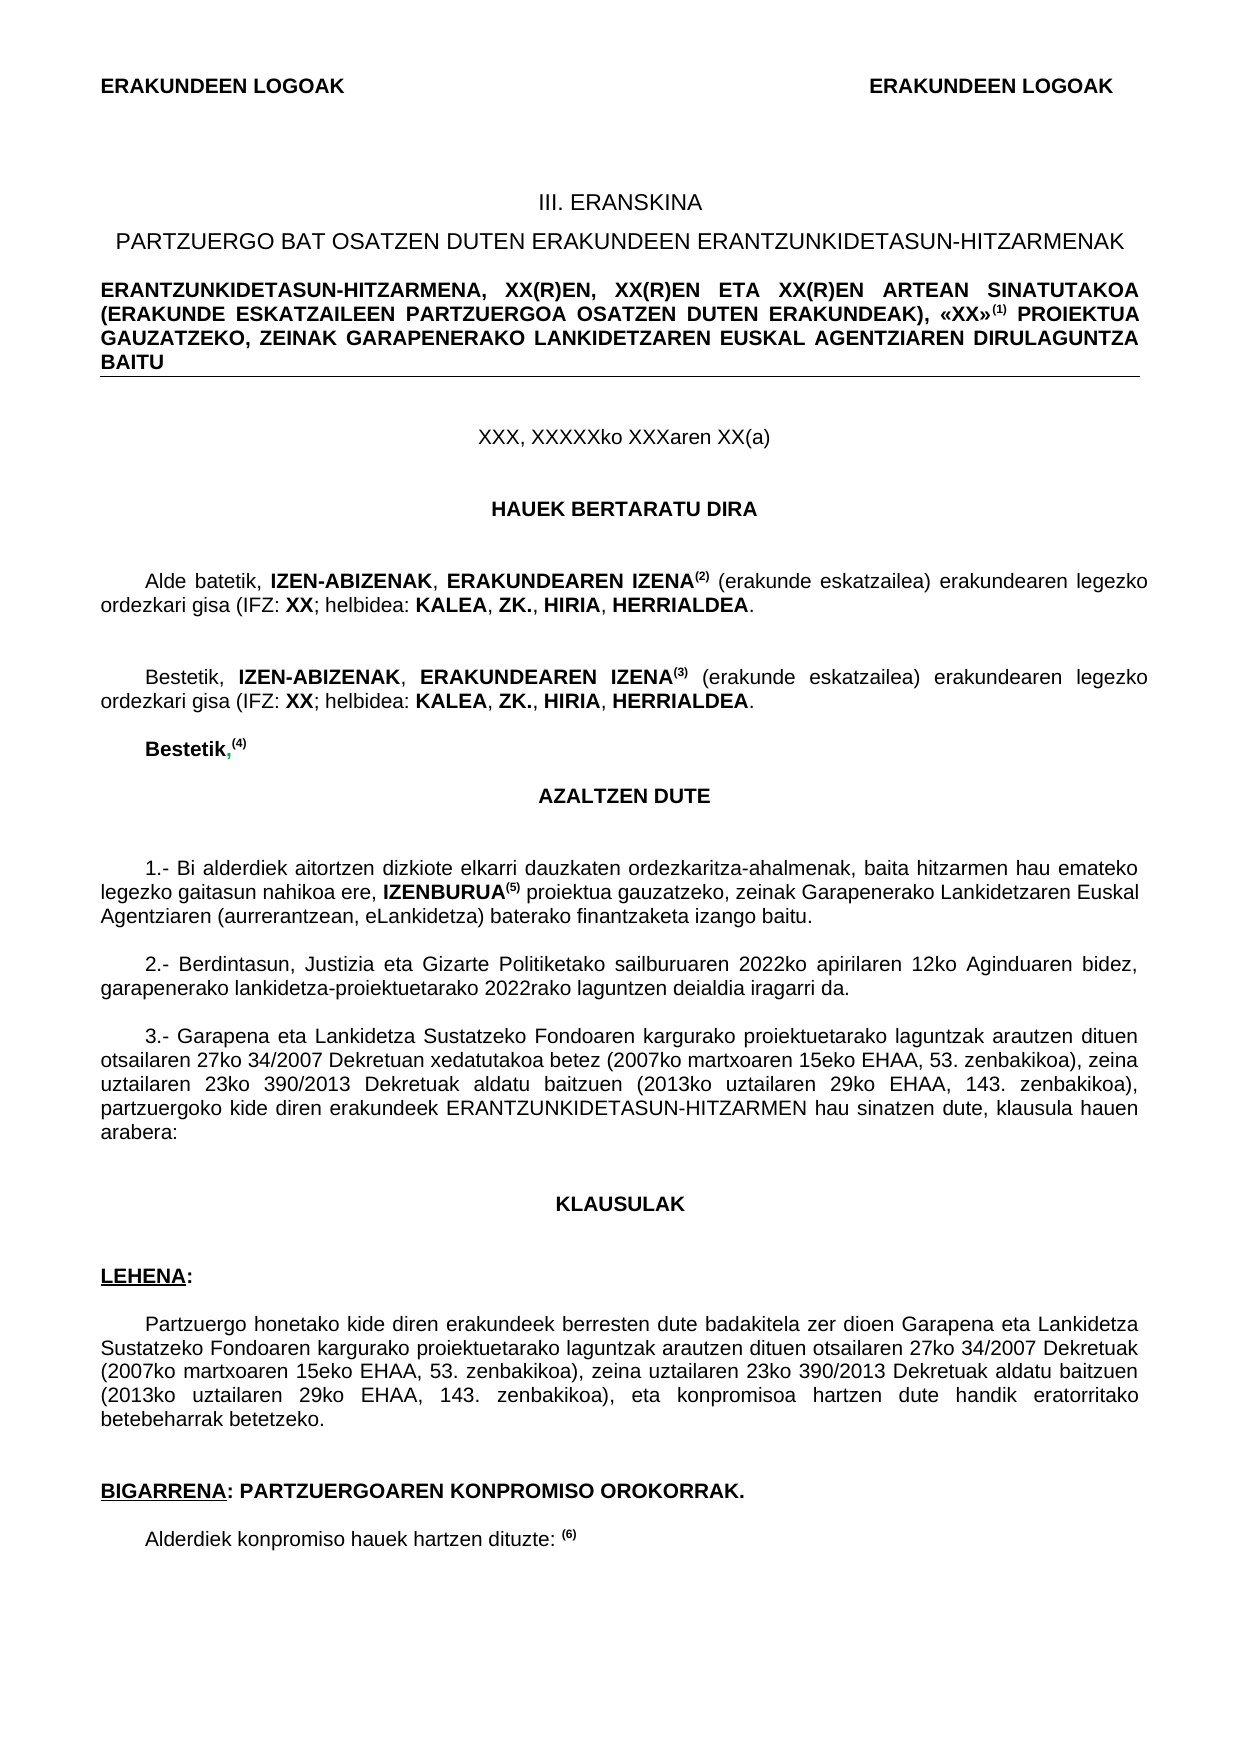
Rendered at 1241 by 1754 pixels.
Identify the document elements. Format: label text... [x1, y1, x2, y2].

text HAUEK BERTARATU DIRA [100, 497, 1148, 521]
text III. ERANSKINA [100, 189, 1140, 215]
text Alde batetik, IZEN-ABIZENAK, ERAKUNDEAREN IZENA(2) (erakunde eskatzailea) erakundearen legezko ordezkari gisa (IFZ: XX; helbidea: KALEA, ZK., HIRIA, HERRIALDEA. [100, 569, 1148, 617]
text KLAUSULAK [100, 1192, 1140, 1216]
text LEHENA: [100, 1263, 1140, 1287]
text XXX, XXXXXko XXXaren XX(a) [100, 425, 1148, 449]
text Partzuergo honetako kide diren erakundeek berresten dute badakitela zer dioen Garapena eta Lankidetza Sustatzeko Fondoaren kargurako proiektuetarako laguntzak arautzen dituen otsailaren 27ko 34/2007 Dekretuak (2007ko martxoaren 15eko EHAA, 53. zenbakikoa), zeina uztailaren 23ko 390/2013 Dekretuak aldatu baitzuen (2013ko uztailaren 29ko EHAA, 143. zenbakikoa), eta konpromisoa hartzen dute handik eratorritako betebeharrak betetzeko. [100, 1311, 1140, 1431]
text Bestetik,(4) [100, 736, 1148, 760]
text ERANTZUNKIDETASUN-HITZARMENA, XX(R)EN, XX(R)EN ETA XX(R)EN ARTEAN SINATUTAKOA (ERAKUNDE ESKATZAILEEN PARTZUERGOA OSATZEN DUTEN ERAKUNDEAK), «XX»(1) PROIEKTUA GAUZATZEKO, ZEINAK GARAPENERAKO LANKIDETZAREN EUSKAL AGENTZIAREN DIRULAGUNTZA BAITU [100, 278, 1140, 376]
text PARTZUERGO BAT OSATZEN DUTEN ERAKUNDEEN ERANTZUNKIDETASUN-HITZARMENAK [100, 228, 1140, 254]
text 3.- Garapena eta Lankidetza Sustatzeko Fondoaren kargurako proiektuetarako laguntzak arautzen dituen otsailaren 27ko 34/2007 Dekretuan xedatutakoa betez (2007ko martxoaren 15eko EHAA, 53. zenbakikoa), zeina uztailaren 23ko 390/2013 Dekretuak aldatu baitzuen (2013ko uztailaren 29ko EHAA, 143. zenbakikoa), partzuergoko kide diren erakundeek ERANTZUNKIDETASUN-HITZARMEN hau sinatzen dute, klausula hauen arabera: [100, 1024, 1140, 1144]
text Alderdiek konpromiso hauek hartzen dituzte: (6) [100, 1527, 1140, 1551]
text 1.- Bi alderdiek aitortzen dizkiote elkarri dauzkaten ordezkaritza-ahalmenak, baita hitzarmen hau emateko legezko gaitasun nahikoa ere, IZENBURUA(5) proiektua gauzatzeko, zeinak Garapenerako Lankidetzaren Euskal Agentziaren (aurrerantzean, eLankidetza) baterako finantzaketa izango baitu. [100, 856, 1140, 928]
text AZALTZEN DUTE [100, 784, 1148, 808]
text 2.- Berdintasun, Justizia eta Gizarte Politiketako sailburuaren 2022ko apirilaren 12ko Aginduaren bidez, garapenerako lankidetza-proiektuetarako 2022rako laguntzen deialdia iragarri da. [100, 952, 1140, 1000]
text BIGARRENA: PARTZUERGOAREN KONPROMISO OROKORRAK. [100, 1479, 1140, 1503]
text Bestetik, IZEN-ABIZENAK, ERAKUNDEAREN IZENA(3) (erakunde eskatzailea) erakundearen legezko ordezkari gisa (IFZ: XX; helbidea: KALEA, ZK., HIRIA, HERRIALDEA. [100, 664, 1148, 712]
